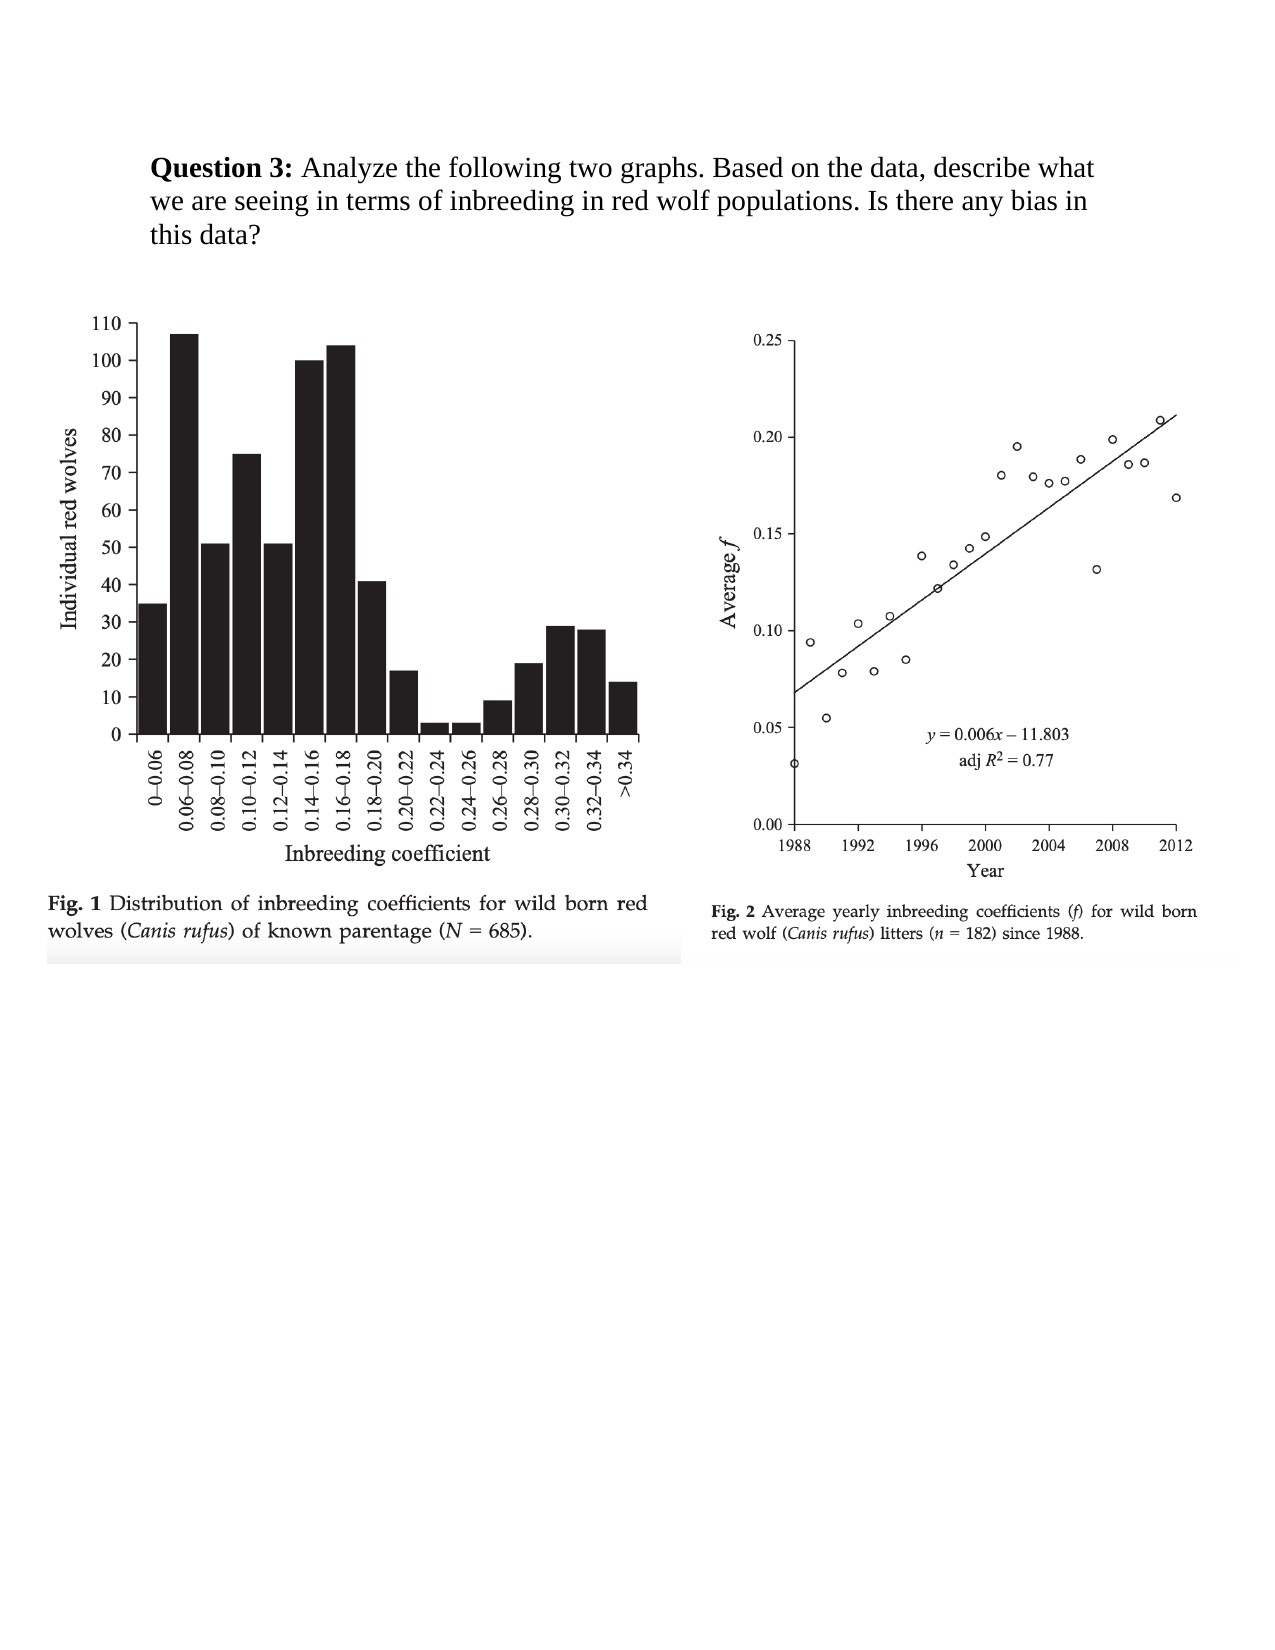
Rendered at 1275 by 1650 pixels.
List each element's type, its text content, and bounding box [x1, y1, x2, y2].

picture [46, 290, 1237, 964]
text Question 3: Analyze the following two graphs. Based on the data, describe what we are seeing in terms of inbreeding in red wolf populations. Is there any bias in this data? [150, 150, 1125, 251]
